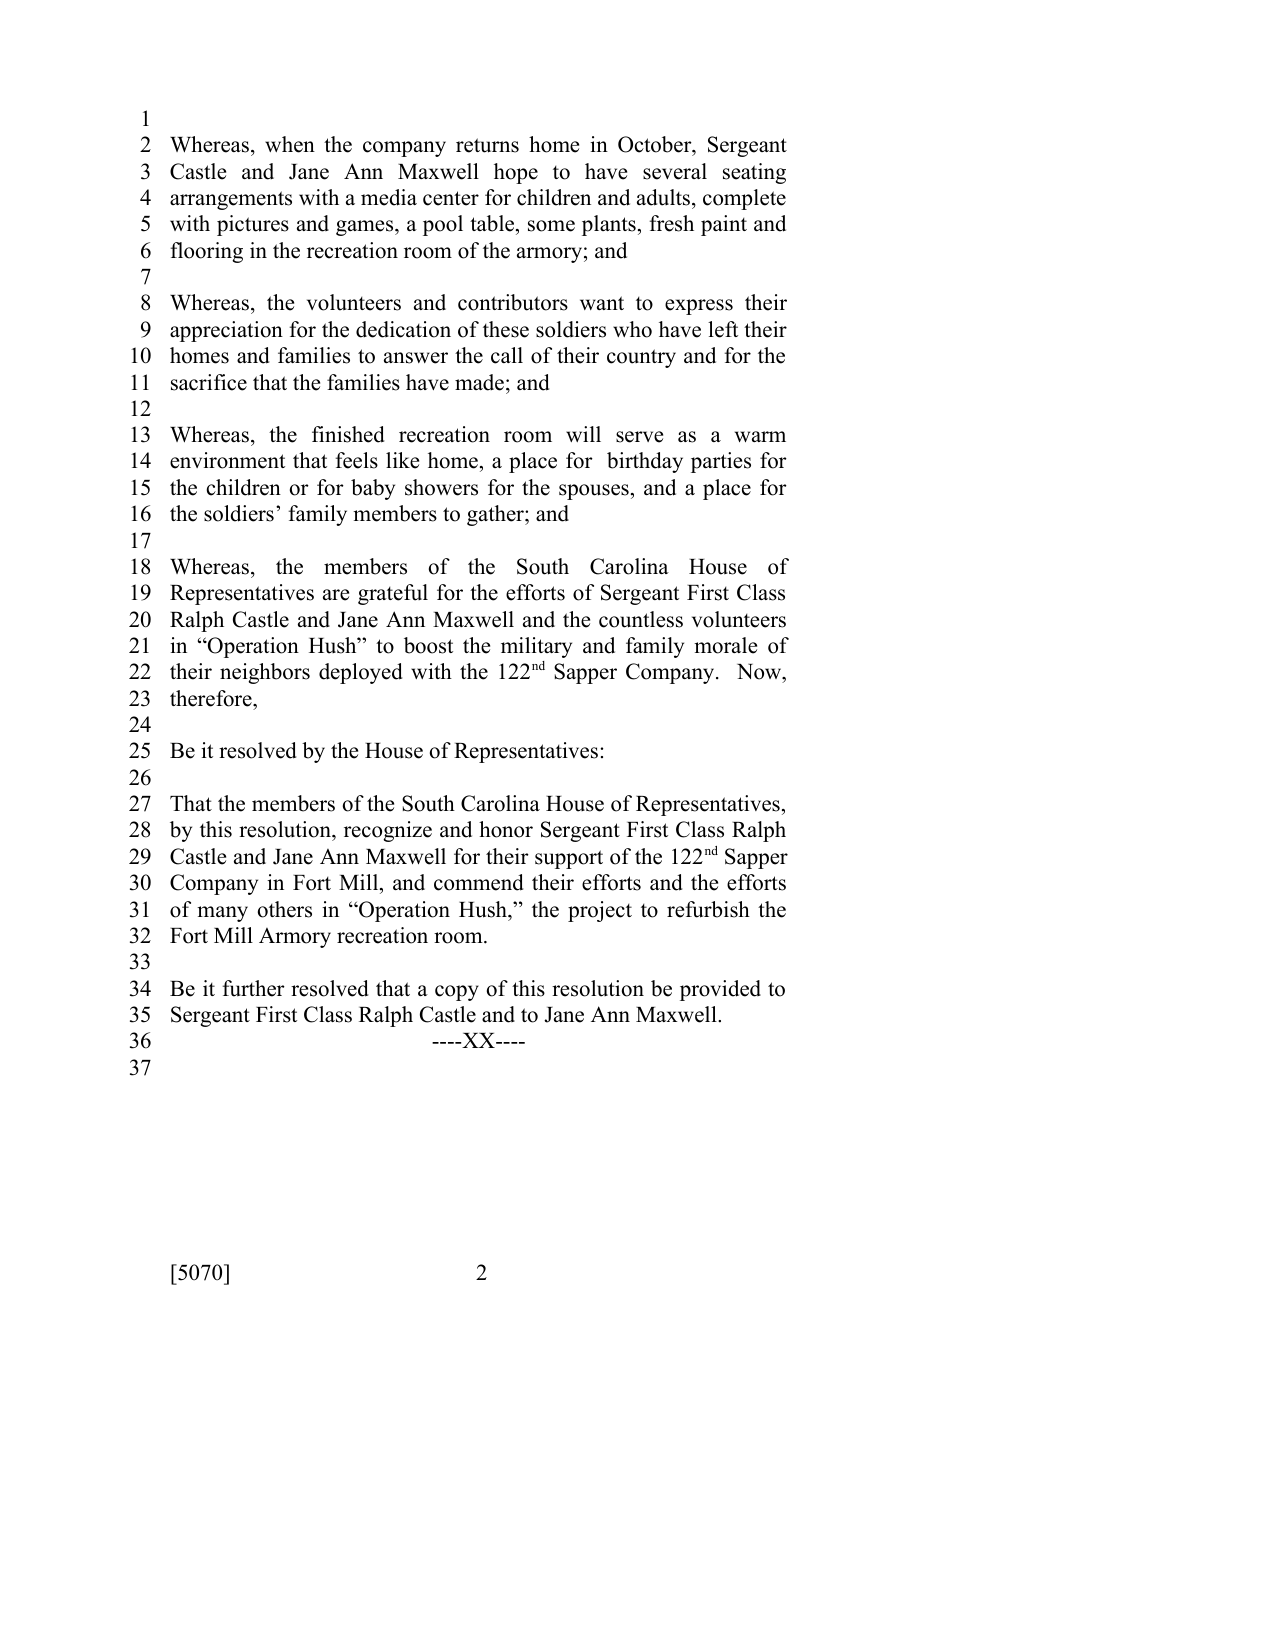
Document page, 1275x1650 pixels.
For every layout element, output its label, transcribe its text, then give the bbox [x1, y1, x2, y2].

text Whereas, the members of the South Carolina House of Representatives are grateful for the efforts of Sergeant First Class Ralph Castle and Jane Ann Maxwell and the countless volunteers in “Operation Hush” to boost the military and family morale of their neighbors deployed with the 122nd Sapper Company. Now, therefore, [169, 553, 787, 711]
text ----XX---- [169, 1027, 787, 1054]
text Be it resolved by the House of Representatives: [169, 737, 787, 764]
text Whereas, the finished recreation room will serve as a warm environment that feels like home, a place for birthday parties for the children or for baby showers for the spouses, and a place for the soldiers’ family members to gather; and [169, 421, 787, 527]
text Whereas, when the company returns home in October, Sergeant Castle and Jane Ann Maxwell hope to have several seating arrangements with a media center for children and adults, complete with pictures and games, a pool table, some plants, fresh paint and flooring in the recreation room of the armory; and [169, 131, 787, 263]
text That the members of the South Carolina House of Representatives, by this resolution, recognize and honor Sergeant First Class Ralph Castle and Jane Ann Maxwell for their support of the 122nd Sapper Company in Fort Mill, and commend their efforts and the efforts of many others in “Operation Hush,” the project to refurbish the Fort Mill Armory recreation room. [169, 790, 787, 948]
text Whereas, the volunteers and contributors want to express their appreciation for the dedication of these soldiers who have left their homes and families to answer the call of their country and for the sacrifice that the families have made; and [169, 289, 787, 395]
text Be it further resolved that a copy of this resolution be provided to Sergeant First Class Ralph Castle and to Jane Ann Maxwell. [169, 975, 787, 1027]
